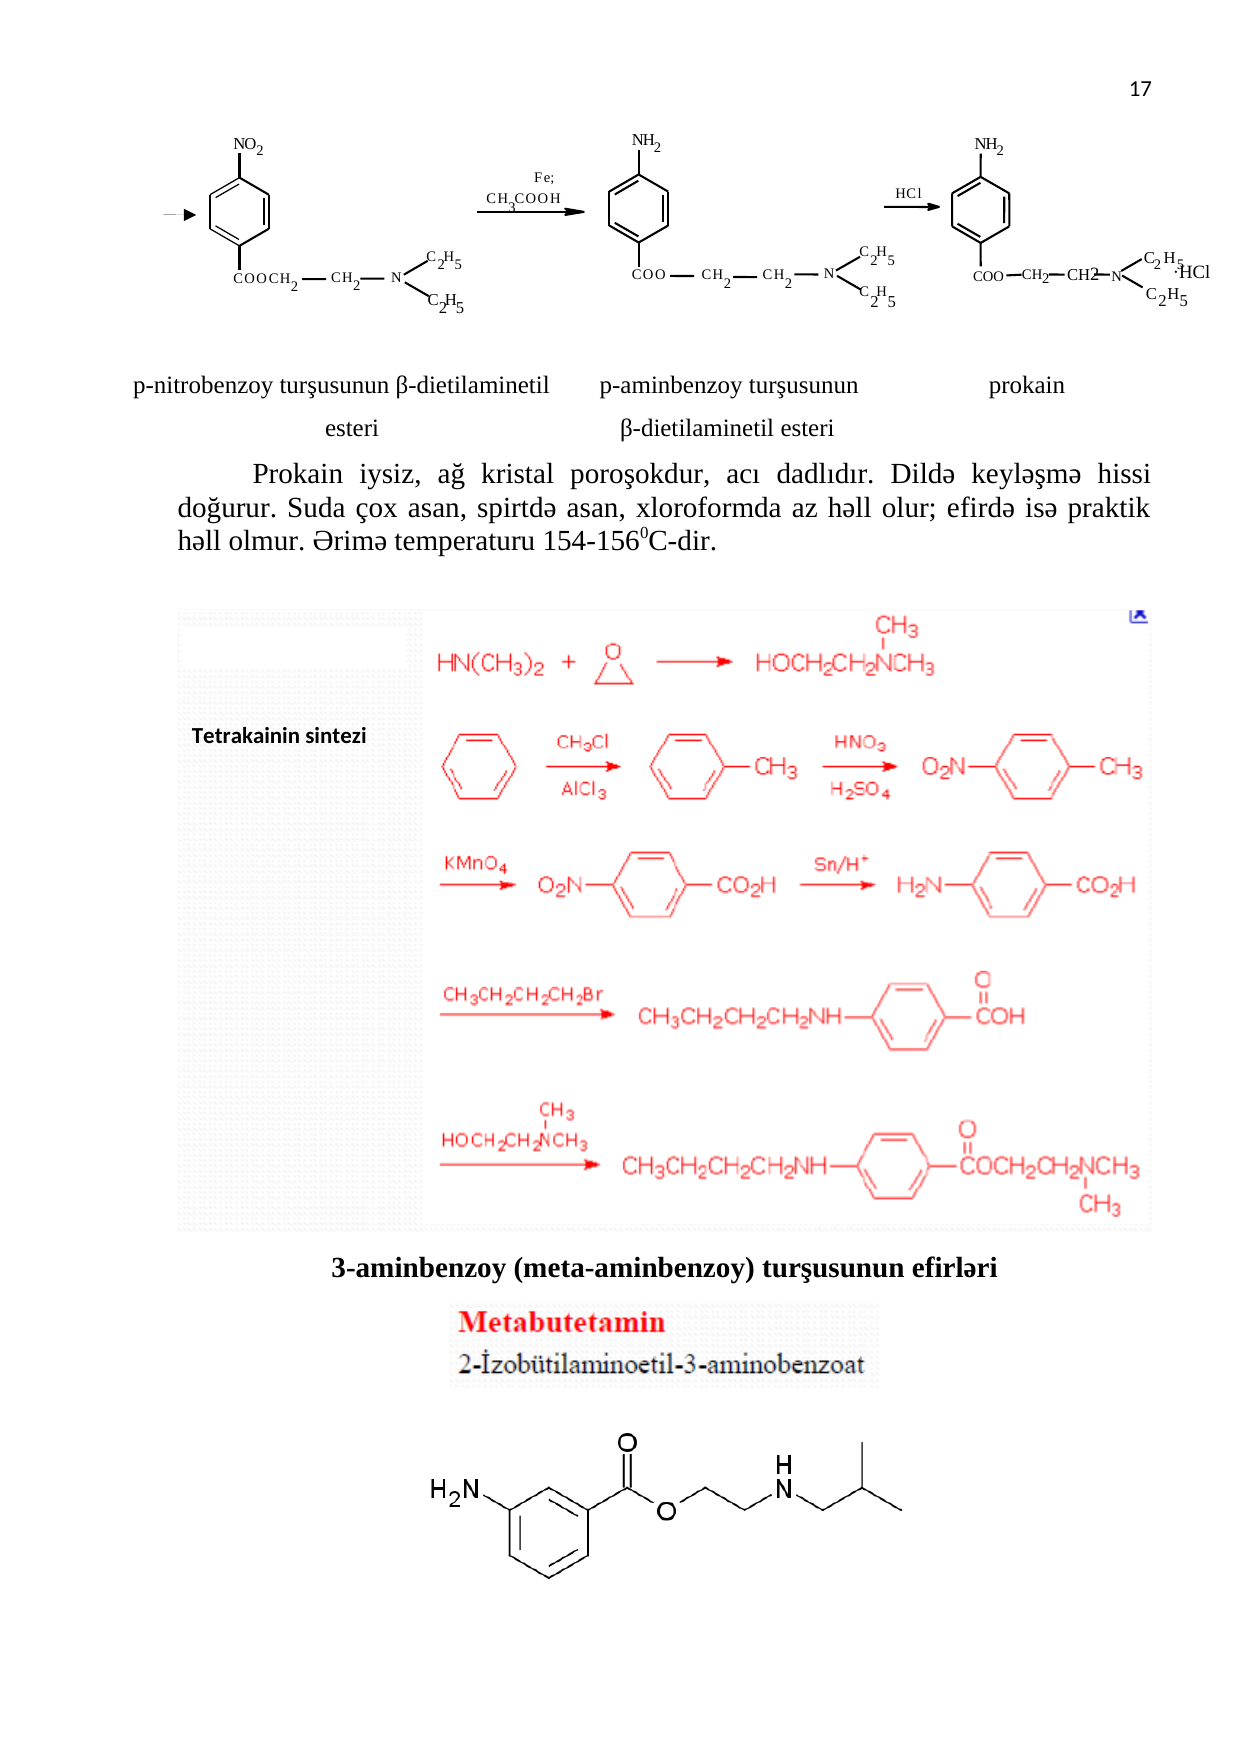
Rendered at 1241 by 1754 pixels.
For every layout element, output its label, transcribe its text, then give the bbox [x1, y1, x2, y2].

text esteri β-dietilaminetil esteri [207, 413, 1152, 442]
text p-nitrobenzoy turşusunun β-dietilaminetil p-aminbenzoy turşusunun prokain [133, 370, 1152, 399]
text 3-aminbenzoy (meta-aminbenzoy) turşusunun efirləri [177, 1250, 1152, 1283]
text Prokain iysiz, ağ kristal poroşokdur, acı dadlıdır. Dildə keyləşmə hissi doğurur. Suda çox asan, spirtdə asan, xloroformda az həll olur; efirdə isə praktik həll olmur. Ərimə temperaturu 154-1560C-dir. [177, 456, 1152, 557]
picture [408, 1407, 921, 1599]
